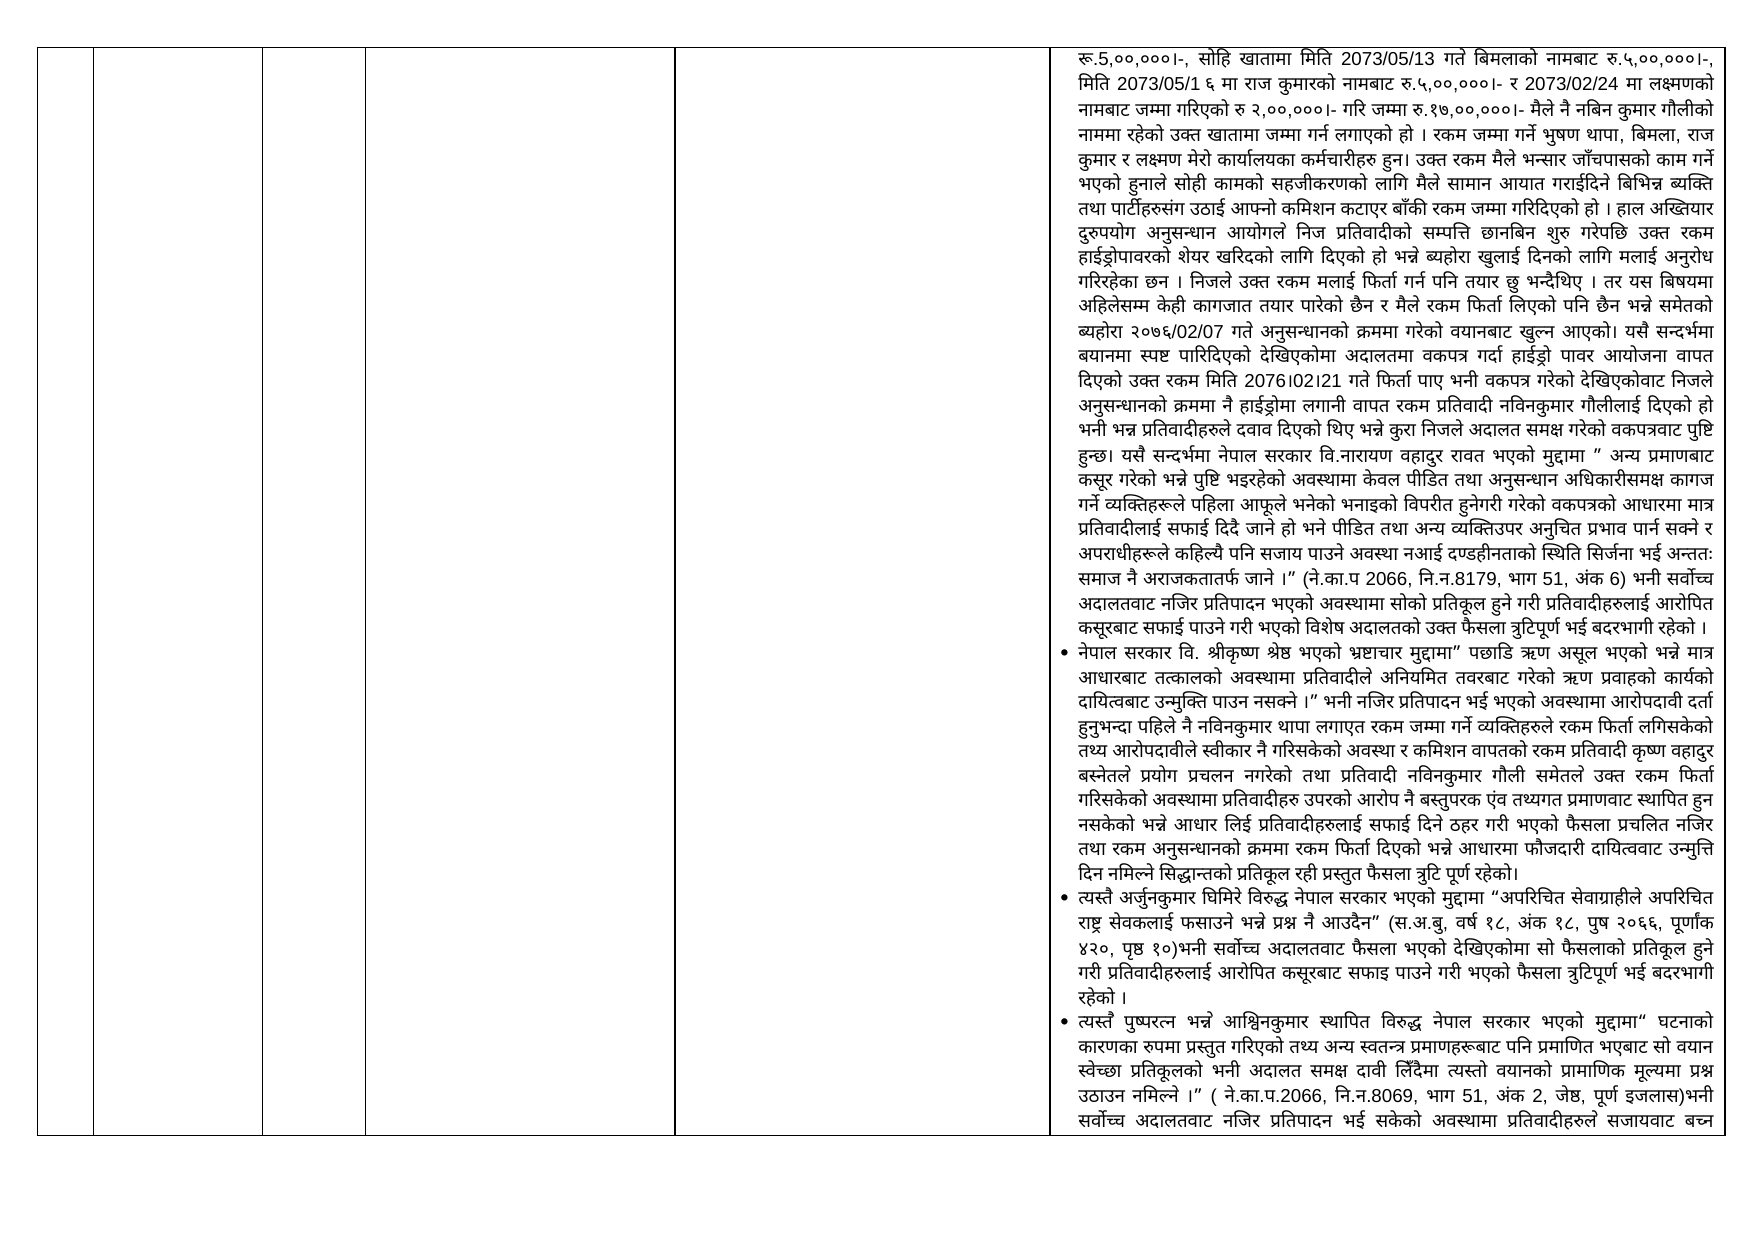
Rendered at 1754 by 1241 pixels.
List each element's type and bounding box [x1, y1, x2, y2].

table_cell [1051, 48, 1724, 1135]
table_cell [366, 48, 674, 1135]
table_cell [38, 48, 93, 1135]
table_cell [263, 48, 365, 1135]
table_cell [94, 48, 262, 1135]
table_cell [676, 48, 1049, 1135]
